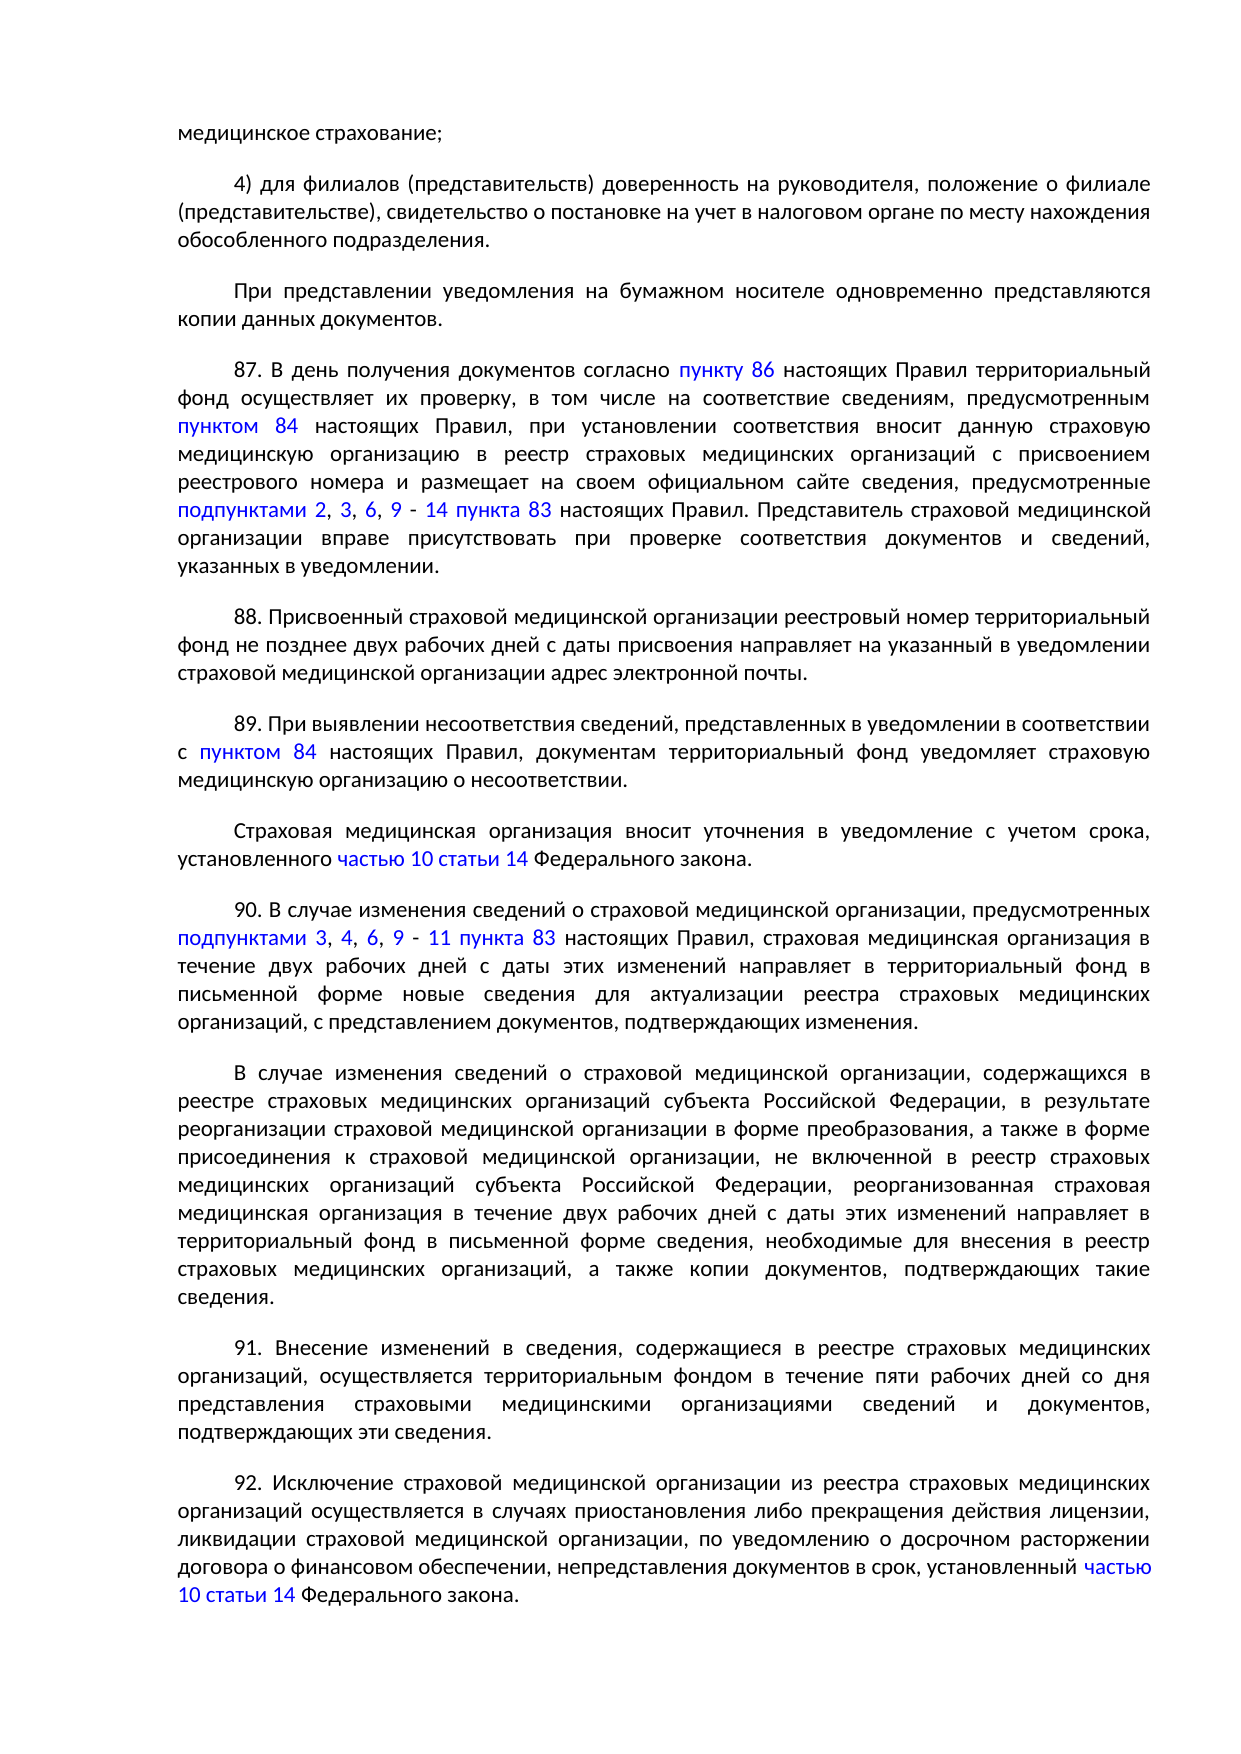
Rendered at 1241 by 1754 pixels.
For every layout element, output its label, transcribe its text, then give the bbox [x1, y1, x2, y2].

text 89. При выявлении несоответствия сведений, представленных в уведомлении в соответствии с пунктом 84 настоящих Правил, документам территориальный фонд уведомляет страховую медицинскую организацию о несоответствии. [177, 709, 1152, 793]
text 88. Присвоенный страховой медицинской организации реестровый номер территориальный фонд не позднее двух рабочих дней с даты присвоения направляет на указанный в уведомлении страховой медицинской организации адрес электронной почты. [177, 602, 1152, 686]
text Страховая медицинская организация вносит уточнения в уведомление с учетом срока, установленного частью 10 статьи 14 Федерального закона. [177, 816, 1152, 872]
text 91. Внесение изменений в сведения, содержащиеся в реестре страховых медицинских организаций, осуществляется территориальным фондом в течение пяти рабочих дней со дня представления страховыми медицинскими организациями сведений и документов, подтверждающих эти сведения. [177, 1333, 1152, 1445]
text В случае изменения сведений о страховой медицинской организации, содержащихся в реестре страховых медицинских организаций субъекта Российской Федерации, в результате реорганизации страховой медицинской организации в форме преобразования, а также в форме присоединения к страховой медицинской организации, не включенной в реестр страховых медицинских организаций субъекта Российской Федерации, реорганизованная страховая медицинская организация в течение двух рабочих дней с даты этих изменений направляет в территориальный фонд в письменной форме сведения, необходимые для внесения в реестр страховых медицинских организаций, а также копии документов, подтверждающих такие сведения. [177, 1058, 1152, 1310]
text 87. В день получения документов согласно пункту 86 настоящих Правил территориальный фонд осуществляет их проверку, в том числе на соответствие сведениям, предусмотренным пунктом 84 настоящих Правил, при установлении соответствия вносит данную страховую медицинскую организацию в реестр страховых медицинских организаций с присвоением реестрового номера и размещает на своем официальном сайте сведения, предусмотренные подпунктами 2, 3, 6, 9 - 14 пункта 83 настоящих Правил. Представитель страховой медицинской организации вправе присутствовать при проверке соответствия документов и сведений, указанных в уведомлении. [177, 355, 1152, 579]
text 90. В случае изменения сведений о страховой медицинской организации, предусмотренных подпунктами 3, 4, 6, 9 - 11 пункта 83 настоящих Правил, страховая медицинская организация в течение двух рабочих дней с даты этих изменений направляет в территориальный фонд в письменной форме новые сведения для актуализации реестра страховых медицинских организаций, с представлением документов, подтверждающих изменения. [177, 895, 1152, 1035]
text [177, 118, 1152, 146]
text При представлении уведомления на бумажном носителе одновременно представляются копии данных документов. [177, 276, 1152, 332]
text 4) для филиалов (представительств) доверенность на руководителя, положение о филиале (представительстве), свидетельство о постановке на учет в налоговом органе по месту нахождения обособленного подразделения. [177, 169, 1152, 253]
text 92. Исключение страховой медицинской организации из реестра страховых медицинских организаций осуществляется в случаях приостановления либо прекращения действия лицензии, ликвидации страховой медицинской организации, по уведомлению о досрочном расторжении договора о финансовом обеспечении, непредставления документов в срок, установленный частью 10 статьи 14 Федерального закона. [177, 1468, 1152, 1608]
